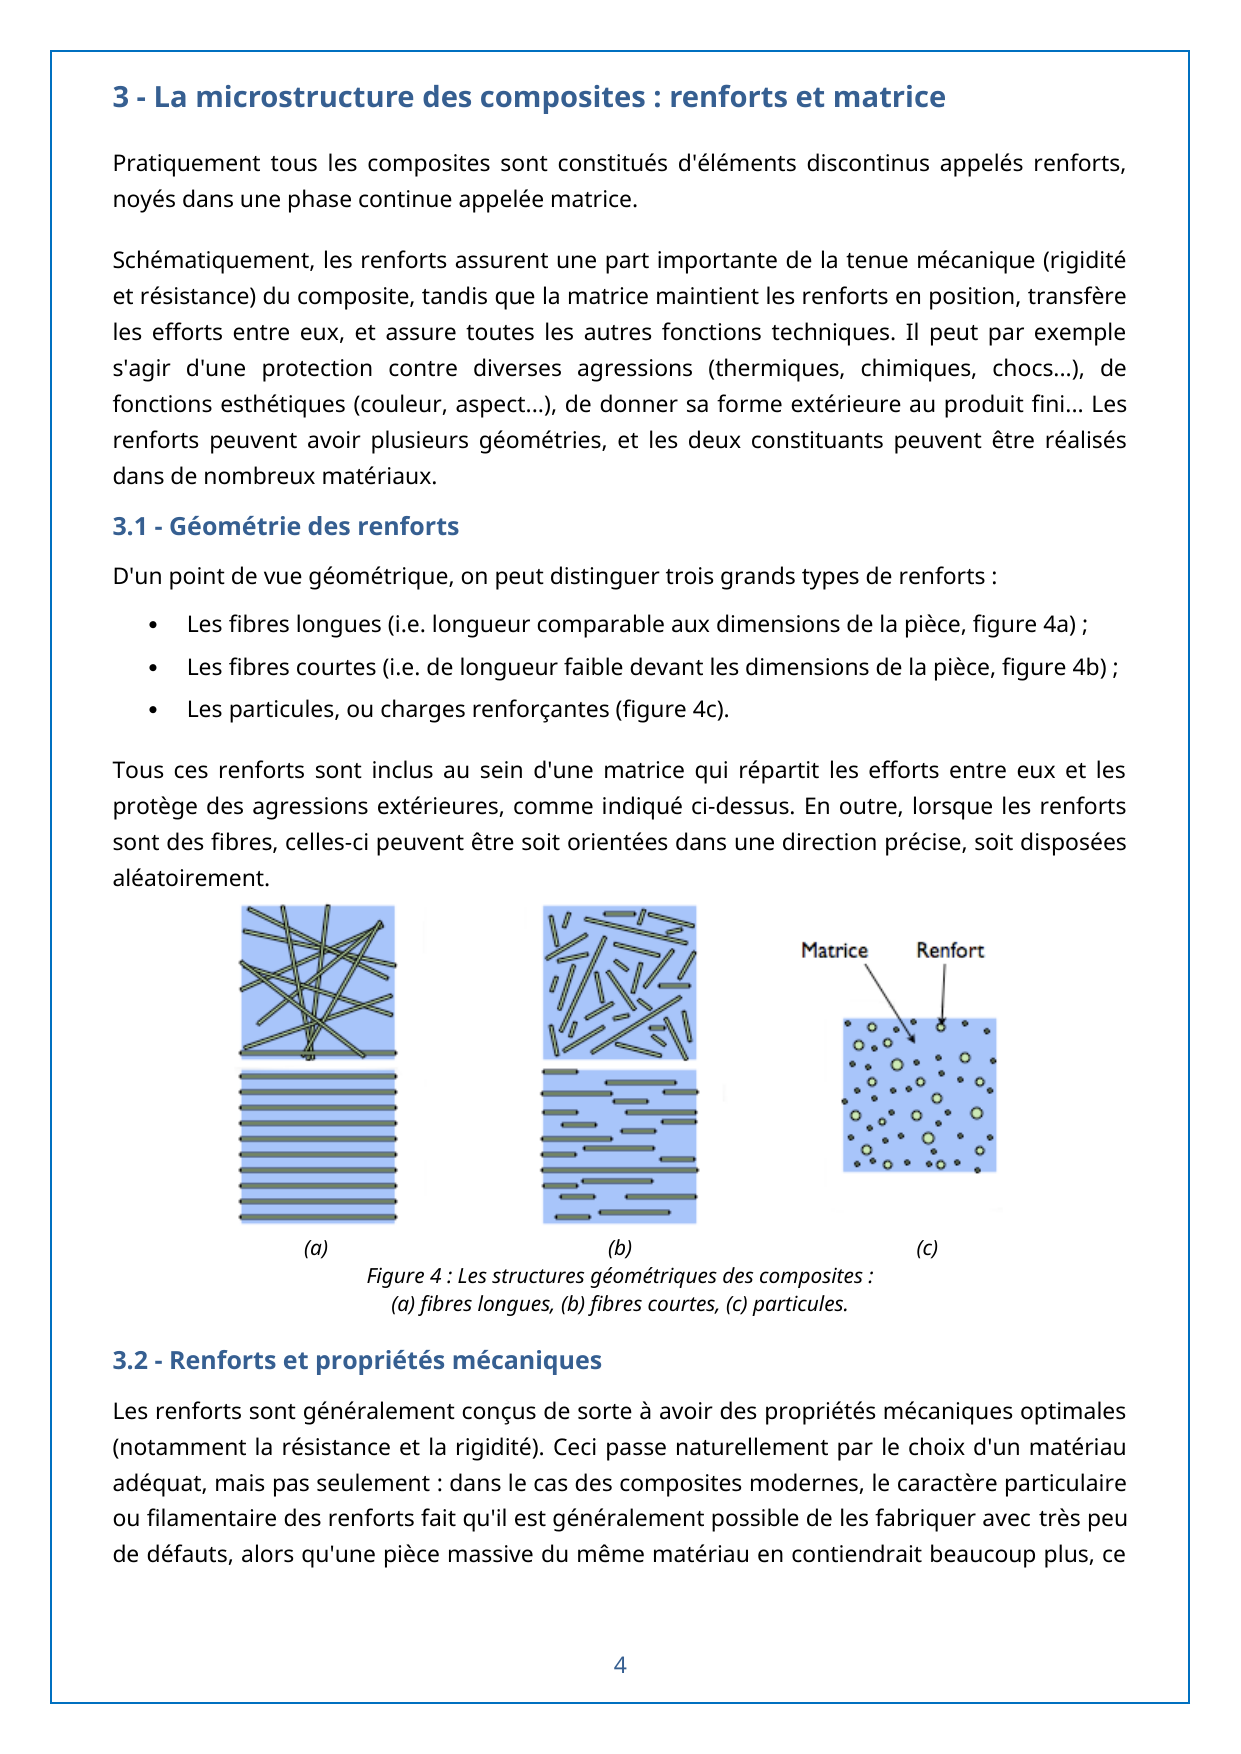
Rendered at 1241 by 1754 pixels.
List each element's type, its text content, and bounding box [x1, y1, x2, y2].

text Schématiquement, les renforts assurent une part importante de la tenue mécanique (rigidité et résistance) du composite, tandis que la matrice maintient les renforts en position, transfère les efforts entre eux, et assure toutes les autres fonctions techniques. Il peut par exemple s'agir d'une protection contre diverses agressions (thermiques, chimiques, chocs...), de fonctions esthétiques (couleur, aspect...), de donner sa forme extérieure au produit fini... Les renforts peuvent avoir plusieurs géométries, et les deux constituants peuvent être réalisés dans de nombreux matériaux. [112, 244, 1128, 491]
text (a) [230, 1233, 402, 1261]
list Les fibres courtes (i.e. de longueur faible devant les dimensions de la pièce, figure 4b) ; [149, 651, 1128, 682]
text D'un point de vue géométrique, on peut distinguer trois grands types de renforts : [112, 560, 1128, 591]
picture [234, 897, 1006, 1233]
subtitle 3.1 - Géométrie des renforts [112, 508, 1128, 542]
text (a) fibres longues, (b) fibres courtes, (c) particules. [112, 1289, 1128, 1318]
text (b) [475, 1233, 765, 1261]
text Pratiquement tous les composites sont constitués d'éléments discontinus appelés renforts, noyés dans une phase continue appelée matrice. [112, 147, 1128, 214]
list Les fibres longues (i.e. longueur comparable aux dimensions de la pièce, figure 4a) ; [149, 608, 1128, 640]
subtitle 3.2 - Renforts et propriétés mécaniques [112, 1343, 1128, 1377]
text Tous ces renforts sont inclus au sein d'une matrice qui répartit les efforts entre eux et les protège des agressions extérieures, comme indiqué ci-dessus. En outre, lorsque les renforts sont des fibres, celles-ci peuvent être soit orientées dans une direction précise, soit disposées aléatoirement. [112, 754, 1128, 893]
text (c) [838, 1233, 1016, 1261]
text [112, 1394, 1128, 1569]
list Les particules, ou charges renforçantes (figure 4c). [149, 693, 1128, 724]
subtitle 3 - La microstructure des composites : renforts et matrice [112, 77, 1128, 116]
text Figure 4 : Les structures géométriques des composites : [112, 1261, 1128, 1289]
